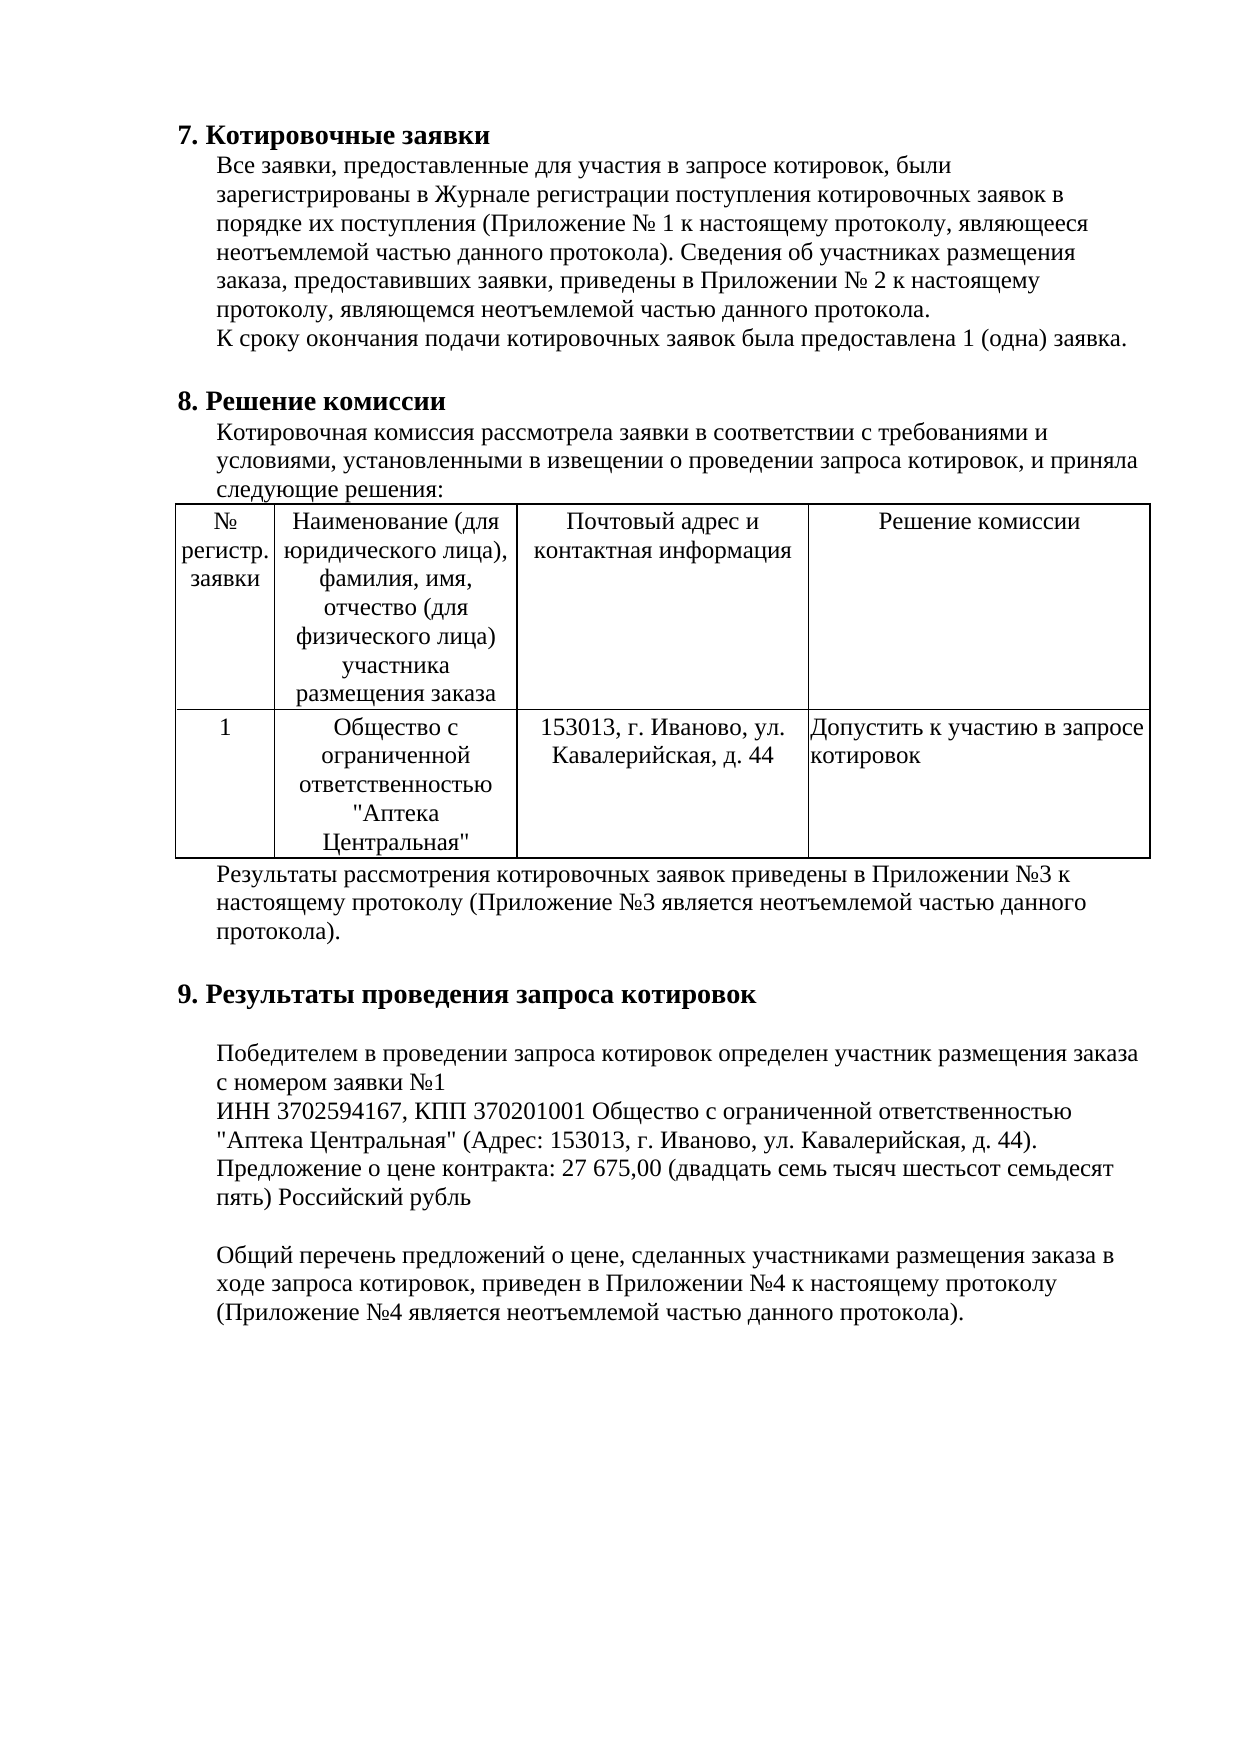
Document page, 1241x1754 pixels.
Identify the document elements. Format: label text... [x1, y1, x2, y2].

table_header Наименование (для юридического лица), фамилия, имя, отчество (для физического лица) участника размещения заказа [275, 505, 516, 709]
table_cell Общество с ограниченной ответственностью "Аптека Центральная" [275, 710, 516, 857]
text Все заявки, предоставленные для участия в запросе котировок, были зарегистрированы в Журнале регистрации поступления котировочных заявок в порядке их поступления (Приложение № 1 к настоящему протоколу, являющееся неотъемлемой частью данного протокола). Сведения об участниках размещения заказа, предоставивших заявки, приведены в Приложении № 2 к настоящему протоколу, являющемся неотъемлемой частью данного протокола. [216, 151, 1152, 323]
text 8. Решение комиссии [177, 384, 1152, 417]
text К сроку окончания подачи котировочных заявок была предоставлена 1 (одна) заявка. [216, 323, 1152, 352]
text Котировочная комиссия рассмотрела заявки в соответствии с требованиями и условиями, установленными в извещении о проведении запроса котировок, и приняла следующие решения: [216, 417, 1152, 503]
text 9. Результаты проведения запроса котировок [177, 977, 1152, 1010]
table_header № регистр. заявки [176, 505, 274, 709]
text 7. Котировочные заявки [177, 118, 1152, 151]
table_header Почтовый адрес и контактная информация [518, 505, 808, 709]
table_cell Допустить к участию в запросе котировок [809, 710, 1149, 857]
text Победителем в проведении запроса котировок определен участник размещения заказа с номером заявки №1 ИНН 3702594167, КПП 370201001 Общество с ограниченной ответственностью "Аптека Центральная" (Адрес: 153013, г. Иваново, ул. Кавалерийская, д. 44). Предложение о цене контракта: 27 675,00 (двадцать семь тысяч шестьсот семьдесят пять) Российский рубль Общий перечень предложений о цене, сделанных участниками размещения заказа в ходе запроса котировок, приведен в Приложении №4 к настоящему протоколу (Приложение №4 является неотъемлемой частью данного протокола). [216, 1010, 1152, 1326]
table_cell 153013, г. Иваново, ул. Кавалерийская, д. 44 [518, 710, 808, 857]
table_header Решение комиссии [809, 505, 1149, 709]
text Результаты рассмотрения котировочных заявок приведены в Приложении №3 к настоящему протоколу (Приложение №3 является неотъемлемой частью данного протокола). [216, 859, 1152, 945]
table_cell 1 [176, 710, 274, 857]
